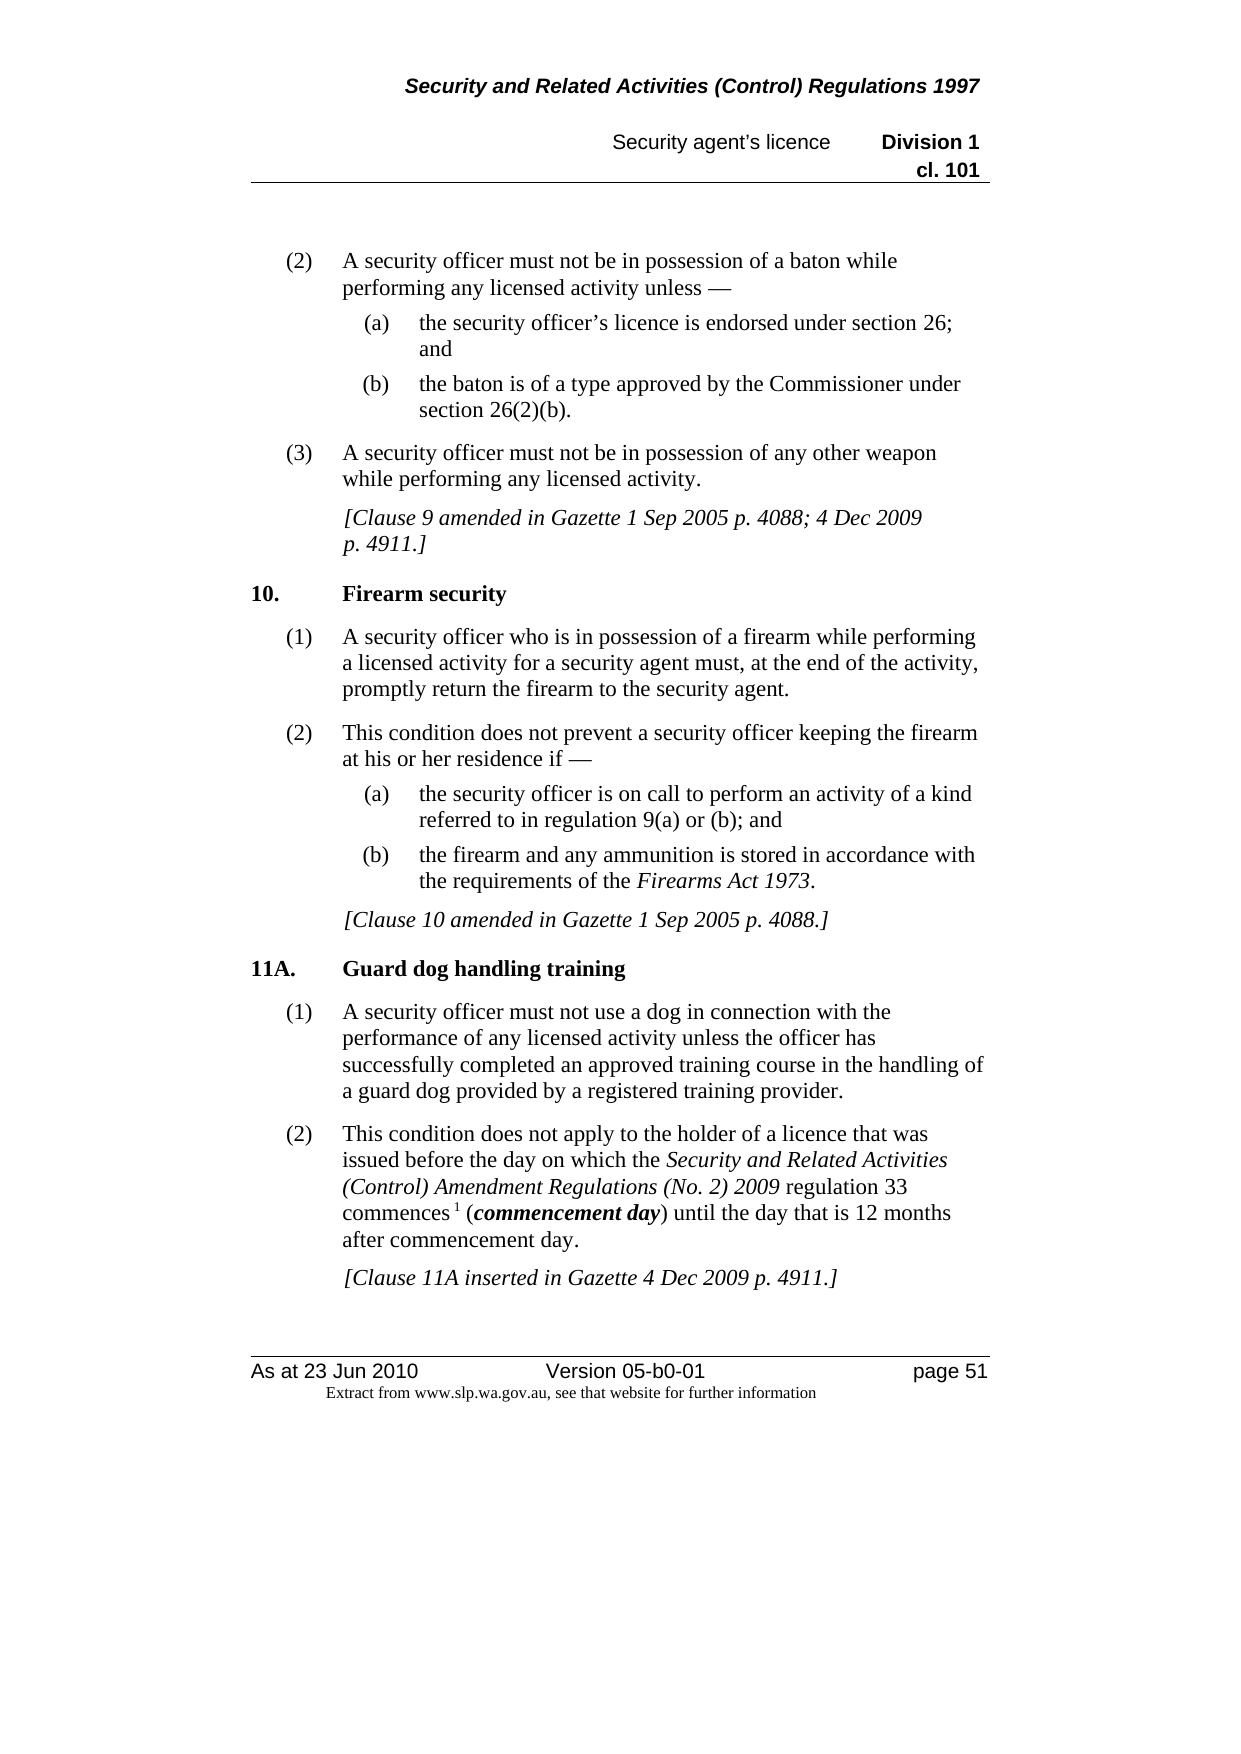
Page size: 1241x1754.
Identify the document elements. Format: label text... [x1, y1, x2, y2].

text [Clause 10 amended in Gazette 1 Sep 2005 p. 4088.] [251, 906, 990, 932]
text (2) This condition does not prevent a security officer keeping the firearm at his or her residence if — [251, 718, 990, 771]
text (1) A security officer must not use a dog in connection with the performance of any licensed activity unless the officer has successfully completed an approved training course in the handling of a guard dog provided by a registered training provider. [251, 998, 990, 1103]
text (a) the security officer is on call to perform an activity of a kind referred to in regulation 9(a) or (b); and [251, 779, 990, 832]
text [Clause 9 amended in Gazette 1 Sep 2005 p. 4088; 4 Dec 2009 p. 4911.] [251, 504, 990, 557]
text (b) the baton is of a type approved by the Commissioner under section 26(2)(b). [251, 369, 990, 422]
text (1) A security officer who is in possession of a firearm while performing a licensed activity for a security agent must, at the end of the activity, promptly return the firearm to the security agent. [251, 623, 990, 702]
text (b) the firearm and any ammunition is stored in accordance with the requirements of the Firearms Act 1973. [251, 841, 990, 893]
text (a) the security officer’s licence is endorsed under section 26; and [251, 308, 990, 361]
text (2) A security officer must not be in possession of a baton while performing any licensed activity unless — [251, 247, 990, 300]
subtitle 11A. Guard dog handling training [251, 955, 990, 981]
text [Clause 11A inserted in Gazette 4 Dec 2009 p. 4911.] [251, 1264, 990, 1291]
subtitle 10. Firearm security [251, 580, 990, 606]
text (3) A security officer must not be in possession of any other weapon while performing any licensed activity. [251, 439, 990, 492]
text (2) This condition does not apply to the holder of a licence that was issued before the day on which the Security and Related Activities (Control) Amendment Regulations (No. 2) 2009 regulation 33 commences 1 (commencement day) until the day that is 12 months after commencement day. [251, 1120, 990, 1252]
